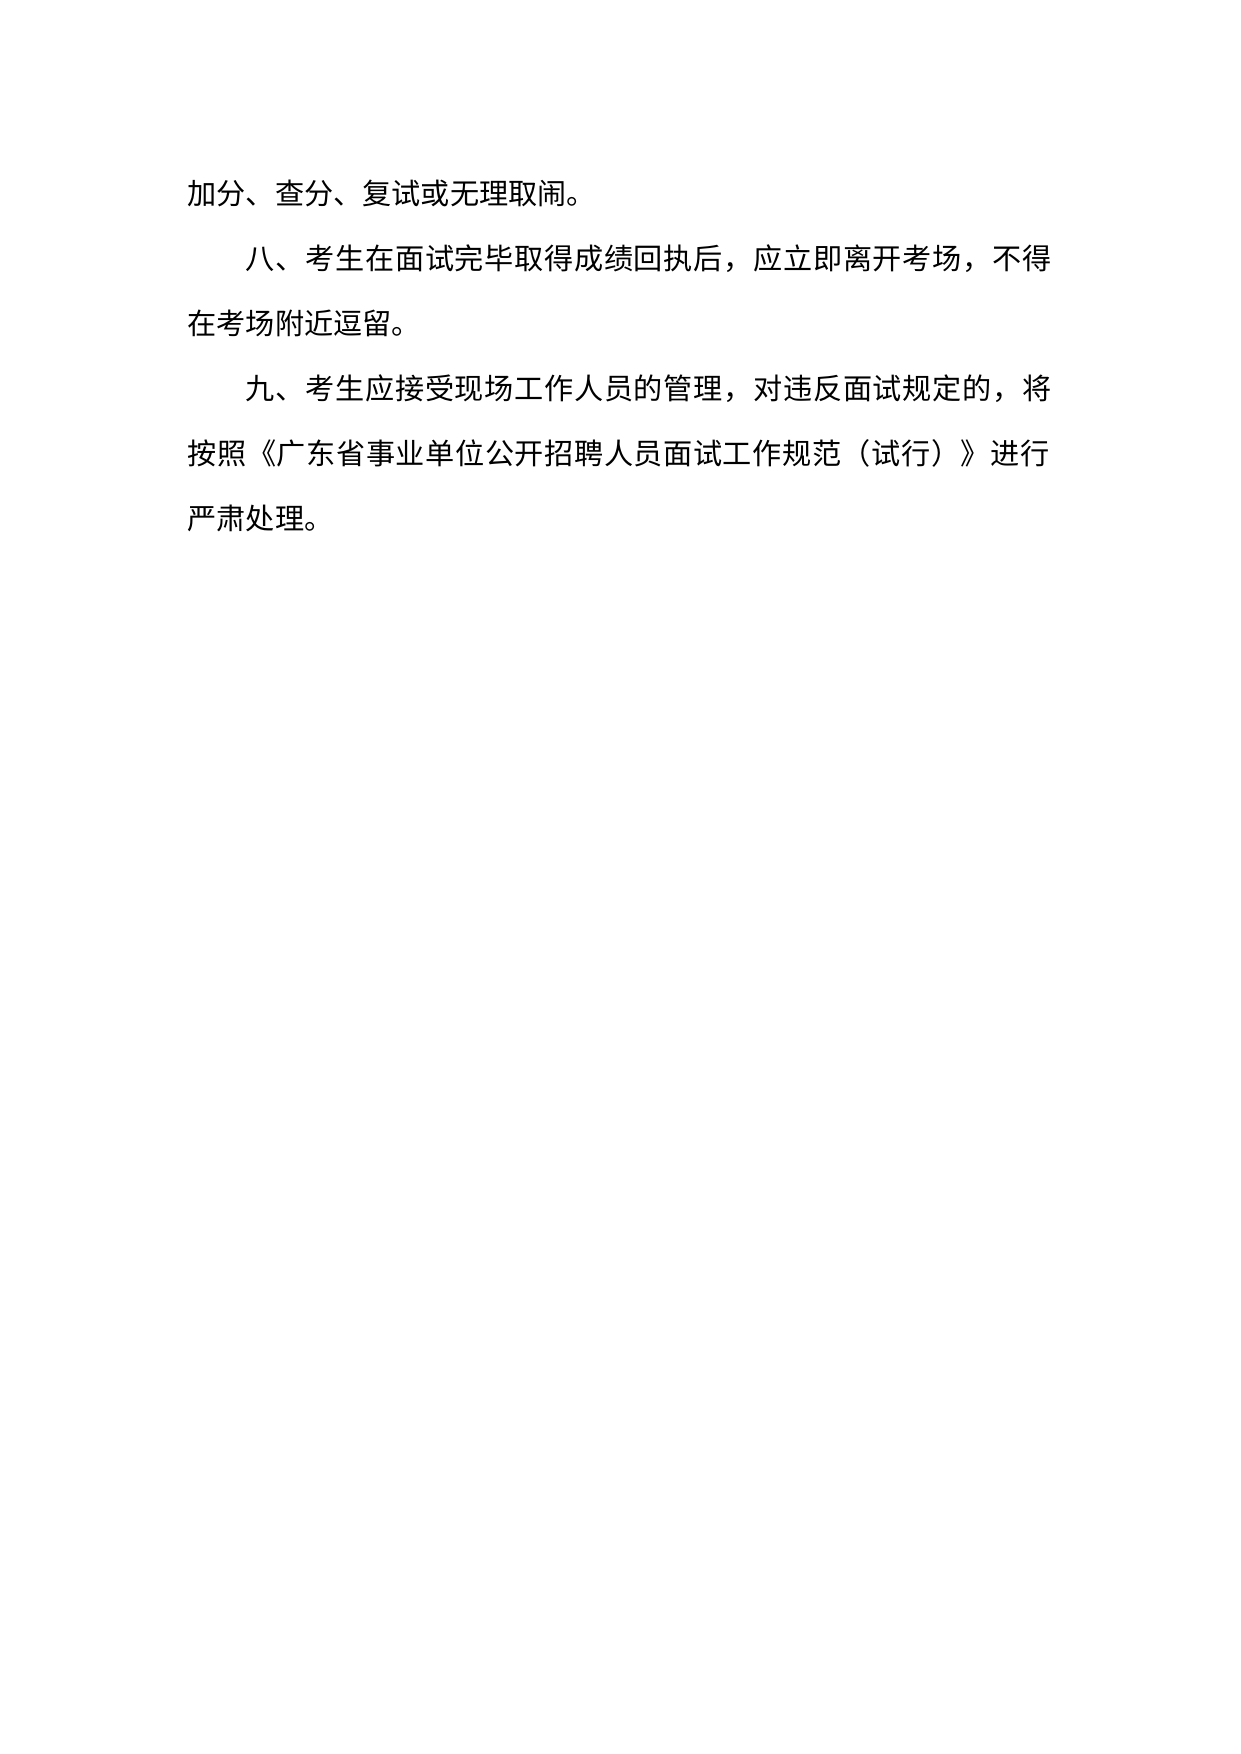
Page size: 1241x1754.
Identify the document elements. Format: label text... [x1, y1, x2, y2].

text 九、考生应接受现场工作人员的管理，对违反面试规定的，将按照《广东省事业单位公开招聘人员面试工作规范（试行）》进行严肃处理。 [187, 354, 1053, 549]
text 八、考生在面试完毕取得成绩回执后，应立即离开考场，不得在考场附近逗留。 [187, 224, 1053, 354]
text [187, 159, 1053, 224]
